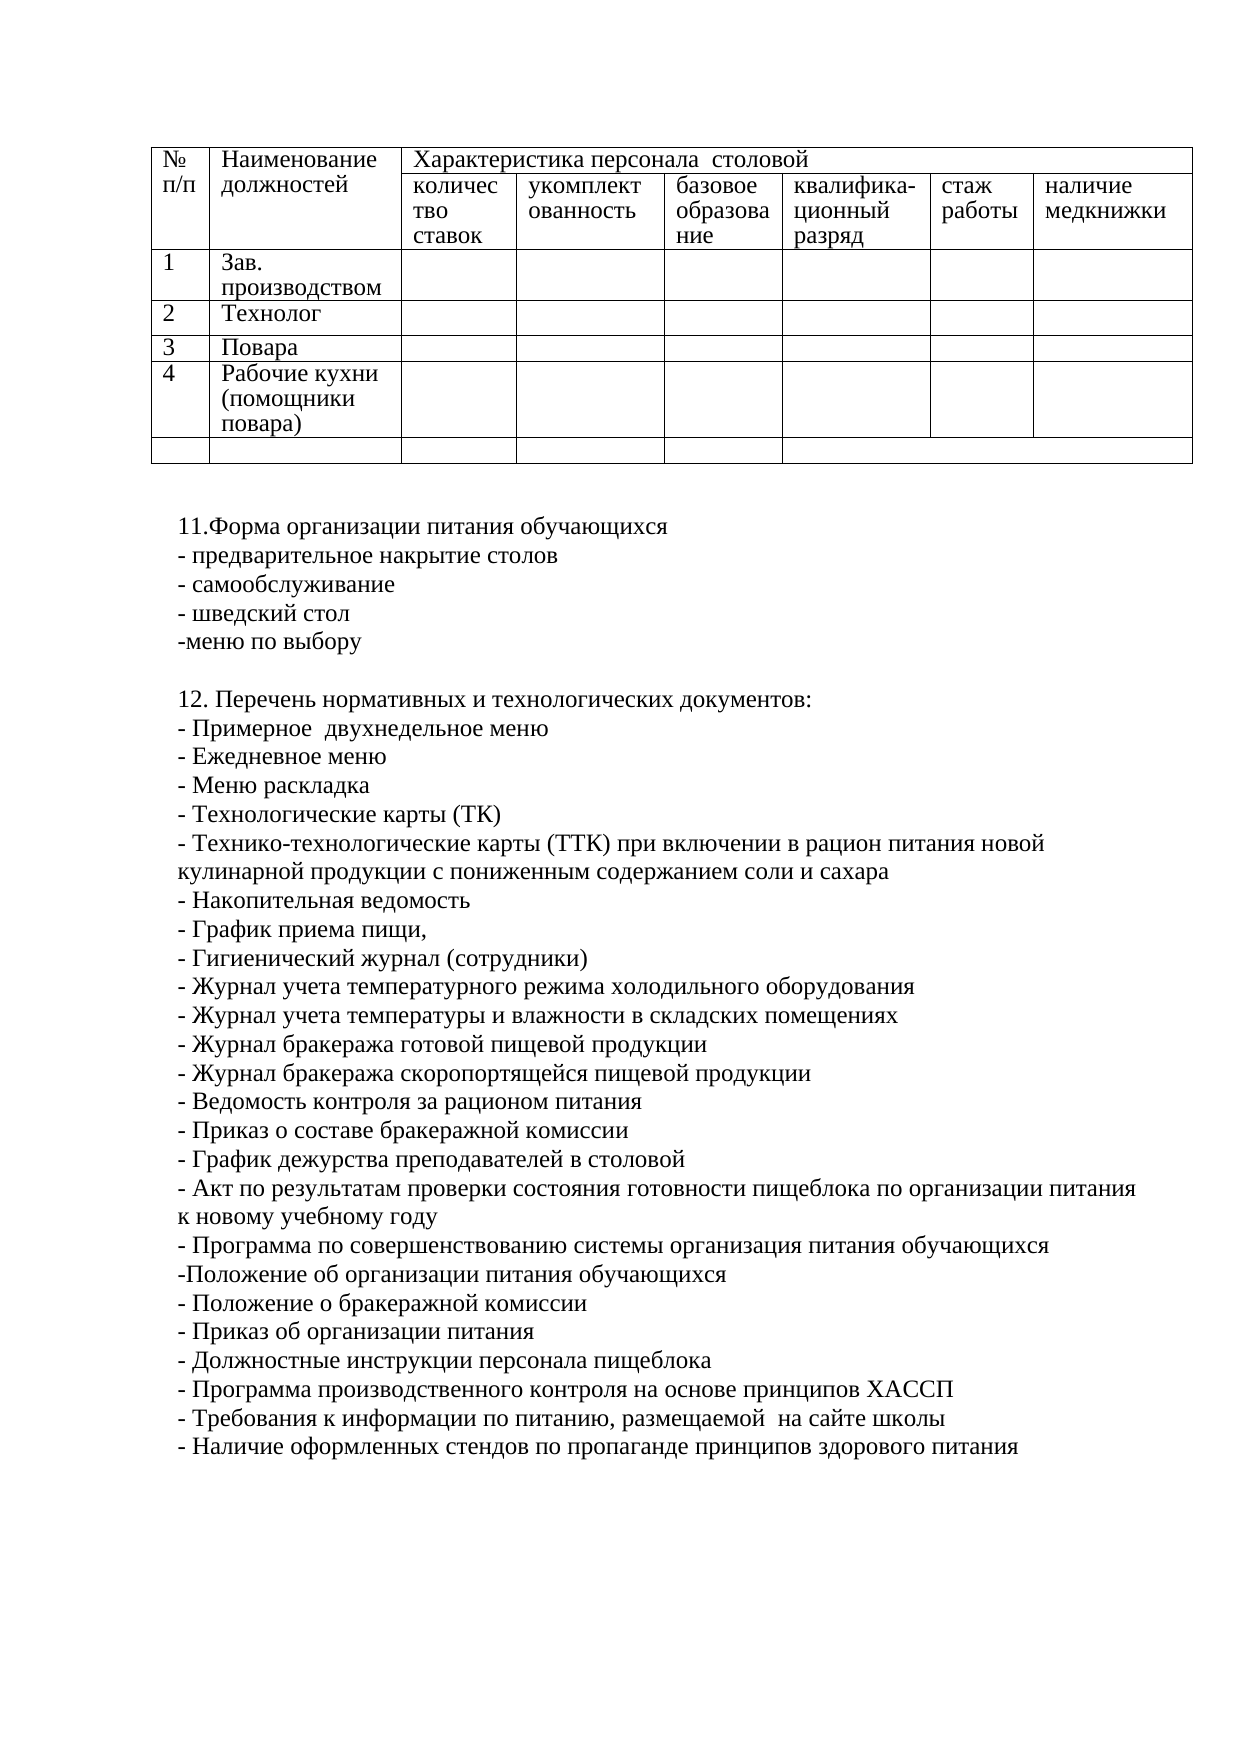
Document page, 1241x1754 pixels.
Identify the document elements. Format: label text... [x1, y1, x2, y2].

table_cell [1034, 336, 1192, 361]
text - Приказ о составе бракеражной комиссии [177, 1115, 1152, 1144]
table_cell 4 [152, 362, 209, 437]
table_cell [402, 250, 516, 300]
table_cell [931, 301, 1033, 334]
table_cell Повара [210, 336, 401, 361]
text - Журнал учета температурного режима холодильного оборудования [177, 971, 1152, 1000]
table_cell квалифика-ционный разряд [783, 174, 930, 249]
table_cell [402, 336, 516, 361]
text - Положение о бракеражной комиссии [177, 1288, 1152, 1316]
text - Журнал учета температуры и влажности в складских помещениях [177, 1000, 1152, 1029]
table_cell [783, 336, 930, 361]
table_cell [1034, 362, 1192, 437]
table_cell [665, 362, 782, 437]
table_cell [517, 362, 664, 437]
table_cell Зав. производством [210, 250, 401, 300]
table_cell [517, 301, 664, 334]
table_cell [210, 438, 401, 463]
text - самообслуживание [177, 569, 1152, 598]
table_cell [665, 336, 782, 361]
table_cell [152, 438, 209, 463]
text - Технологические карты (ТК) [177, 799, 1152, 828]
table_cell 2 [152, 301, 209, 334]
text - Программа производственного контроля на основе принципов ХАССП [177, 1374, 1152, 1403]
table_cell [1034, 301, 1192, 334]
table_cell [517, 336, 664, 361]
text - Требования к информации по питанию, размещаемой на сайте школы [177, 1403, 1152, 1431]
text - Накопительная ведомость [177, 885, 1152, 914]
text - Технико-технологические карты (ТТК) при включении в рацион питания новой кулинарной продукции с пониженным содержанием соли и сахара [177, 828, 1152, 885]
text - Гигиенический журнал (сотрудники) [177, 943, 1152, 971]
text - Приказ об организации питания [177, 1316, 1152, 1345]
text -Положение об организации питания обучающихся [177, 1259, 1152, 1288]
table_header № п/п [152, 148, 209, 249]
table_cell укомплектованность [517, 174, 664, 249]
text - Журнал бракеража готовой пищевой продукции [177, 1029, 1152, 1058]
table_cell [931, 362, 1033, 437]
text - Наличие оформленных стендов по пропаганде принципов здорового питания [177, 1431, 1152, 1460]
text - Программа по совершенствованию системы организация питания обучающихся [177, 1230, 1152, 1259]
table_cell [783, 301, 930, 334]
table_cell [931, 336, 1033, 361]
table_cell 3 [152, 336, 209, 361]
table_cell [402, 301, 516, 334]
table_cell наличие медкнижки [1034, 174, 1192, 249]
text - шведский стол [177, 598, 1152, 626]
table_cell количество ставок [402, 174, 516, 249]
text - Ведомость контроля за рационом питания [177, 1086, 1152, 1115]
text 12. Перечень нормативных и технологических документов: [177, 684, 1152, 713]
text - Должностные инструкции персонала пищеблока [177, 1345, 1152, 1374]
table_cell [783, 362, 930, 437]
text - Меню раскладка [177, 770, 1152, 799]
table_cell [783, 438, 1192, 463]
table_cell [665, 301, 782, 334]
table_cell базовое образование [665, 174, 782, 249]
text - График дежурства преподавателей в столовой [177, 1144, 1152, 1173]
table_cell [665, 250, 782, 300]
text -меню по выбору [177, 626, 1152, 655]
table_cell Рабочие кухни (помощники повара) [210, 362, 401, 437]
table_cell Технолог [210, 301, 401, 334]
text - График приема пищи, [177, 914, 1152, 943]
table_cell [931, 250, 1033, 300]
table_cell [517, 250, 664, 300]
text - Примерное двухнедельное меню [177, 713, 1152, 741]
text 11.Форма организации питания обучающихся [177, 511, 1152, 540]
text - Ежедневное меню [177, 741, 1152, 770]
table_header Характеристика персонала столовой [402, 148, 1192, 173]
text - предварительное накрытие столов [177, 540, 1152, 569]
table_cell [402, 438, 516, 463]
text - Акт по результатам проверки состояния готовности пищеблока по организации питания к новому учебному году [177, 1173, 1152, 1230]
table_header Наименование должностей [210, 148, 401, 249]
table_cell 1 [152, 250, 209, 300]
table_cell [1034, 250, 1192, 300]
table_cell [402, 362, 516, 437]
table_cell [783, 250, 930, 300]
table_cell [517, 438, 664, 463]
table_cell [665, 438, 782, 463]
text - Журнал бракеража скоропортящейся пищевой продукции [177, 1058, 1152, 1086]
table_cell стаж работы [931, 174, 1033, 249]
